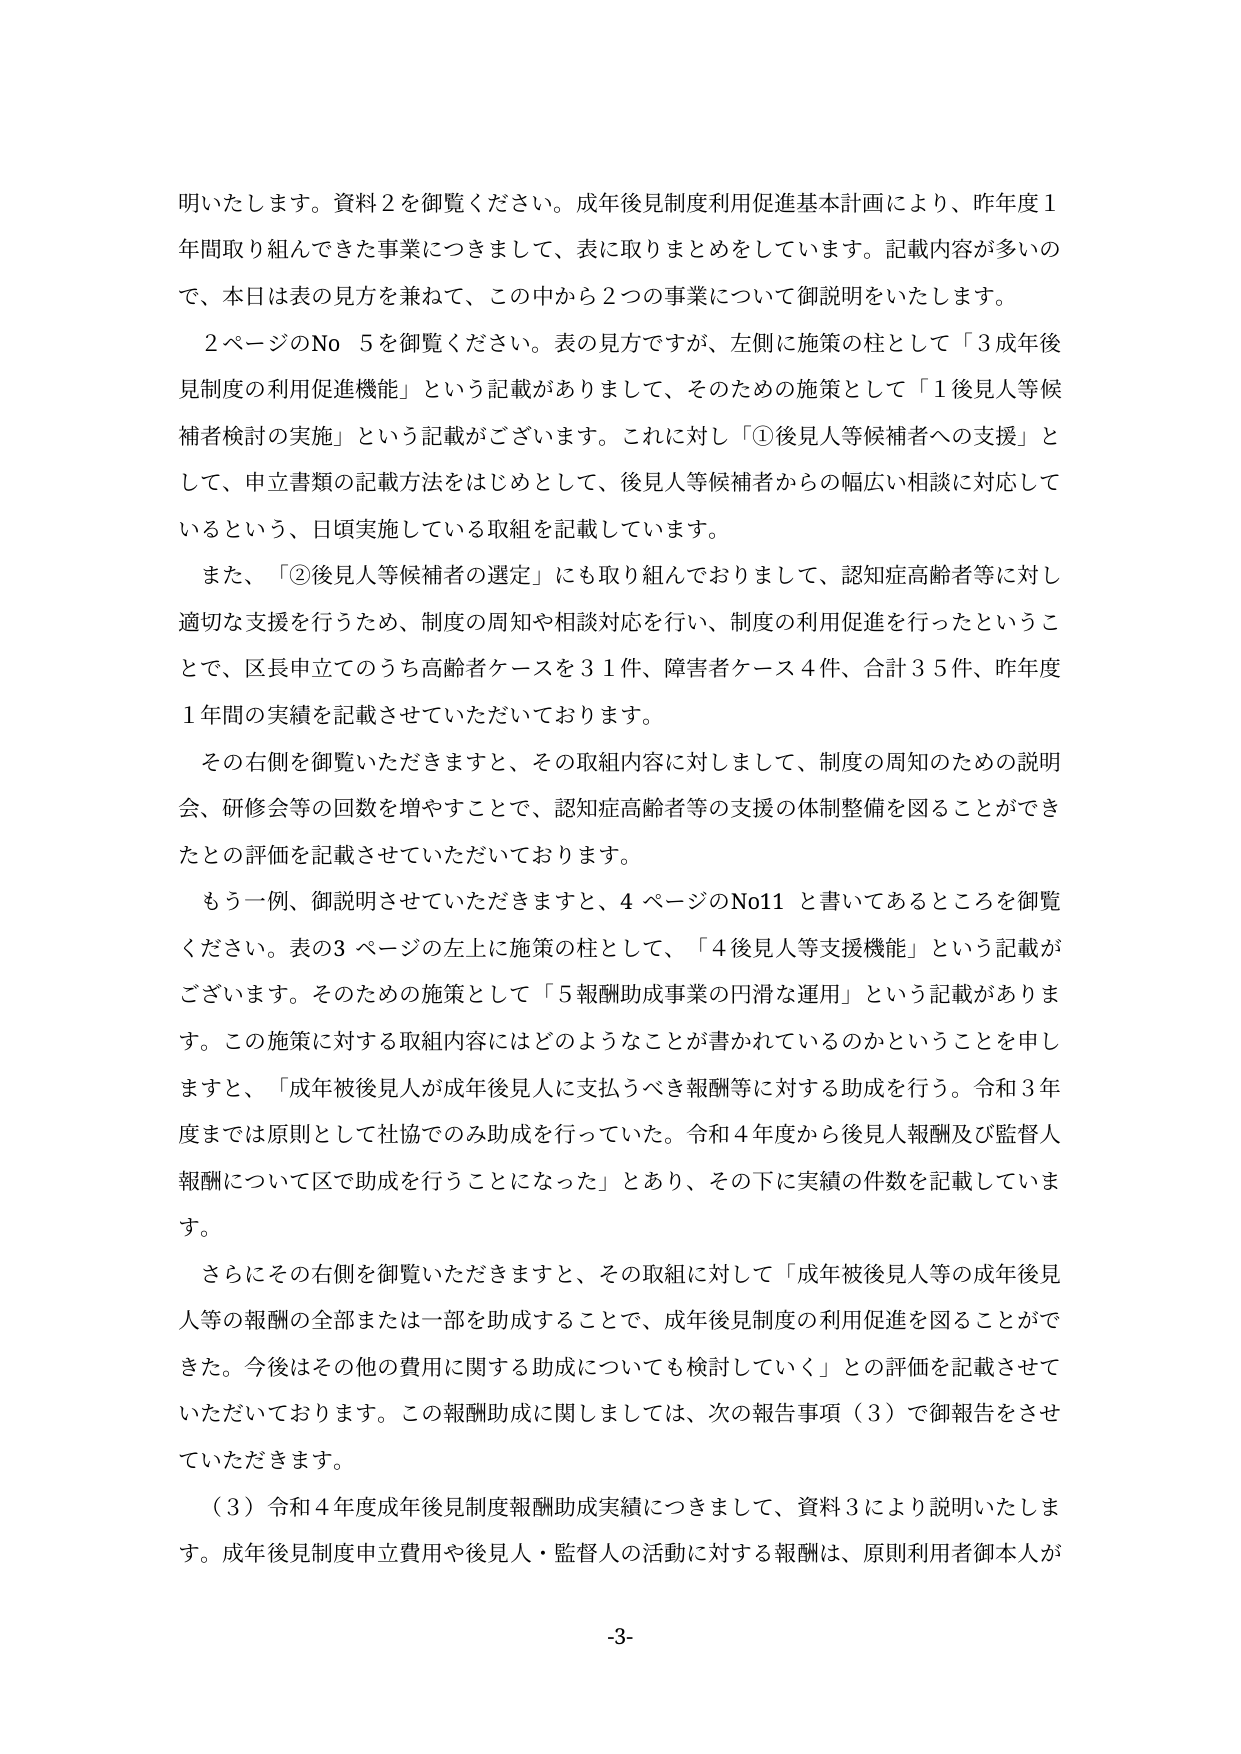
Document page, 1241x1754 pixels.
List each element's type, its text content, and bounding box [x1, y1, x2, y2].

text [178, 178, 1062, 318]
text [178, 1482, 1062, 1575]
text ２ページのNo５を御覧ください。表の見方ですが、左側に施策の柱として「３成年後見制度の利用促進機能」という記載がありまして、そのための施策として「１後見人等候補者検討の実施」という記載がございます。これに対し「①後見人等候補者への支援」として、申立書類の記載方法をはじめとして、後見人等候補者からの幅広い相談に対応しているという、日頃実施している取組を記載しています。 [178, 318, 1062, 551]
text また、「②後見人等候補者の選定」にも取り組んでおりまして、認知症高齢者等に対し適切な支援を行うため、制度の周知や相談対応を行い、制度の利用促進を行ったということで、区長申立てのうち高齢者ケースを３１件、障害者ケース４件、合計３５件、昨年度１年間の実績を記載させていただいております。 [178, 551, 1062, 737]
text さらにその右側を御覧いただきますと、その取組に対して「成年被後見人等の成年後見人等の報酬の全部または一部を助成することで、成年後見制度の利用促進を図ることができた。今後はその他の費用に関する助成についても検討していく」との評価を記載させていただいております。この報酬助成に関しましては、次の報告事項（３）で御報告をさせていただきます。 [178, 1249, 1062, 1482]
text もう一例、御説明させていただきますと、4ページのNo11と書いてあるところを御覧ください。表の3ページの左上に施策の柱として、「４後見人等支援機能」という記載がございます。そのための施策として「５報酬助成事業の円滑な運用」という記載があります。この施策に対する取組内容にはどのようなことが書かれているのかということを申しますと、「成年被後見人が成年後見人に支払うべき報酬等に対する助成を行う。令和３年度までは原則として社協でのみ助成を行っていた。令和４年度から後見人報酬及び監督人報酬について区で助成を行うことになった」とあり、その下に実績の件数を記載しています。 [178, 877, 1062, 1249]
text その右側を御覧いただきますと、その取組内容に対しまして、制度の周知のための説明会、研修会等の回数を増やすことで、認知症高齢者等の支援の体制整備を図ることができたとの評価を記載させていただいております。 [178, 737, 1062, 877]
